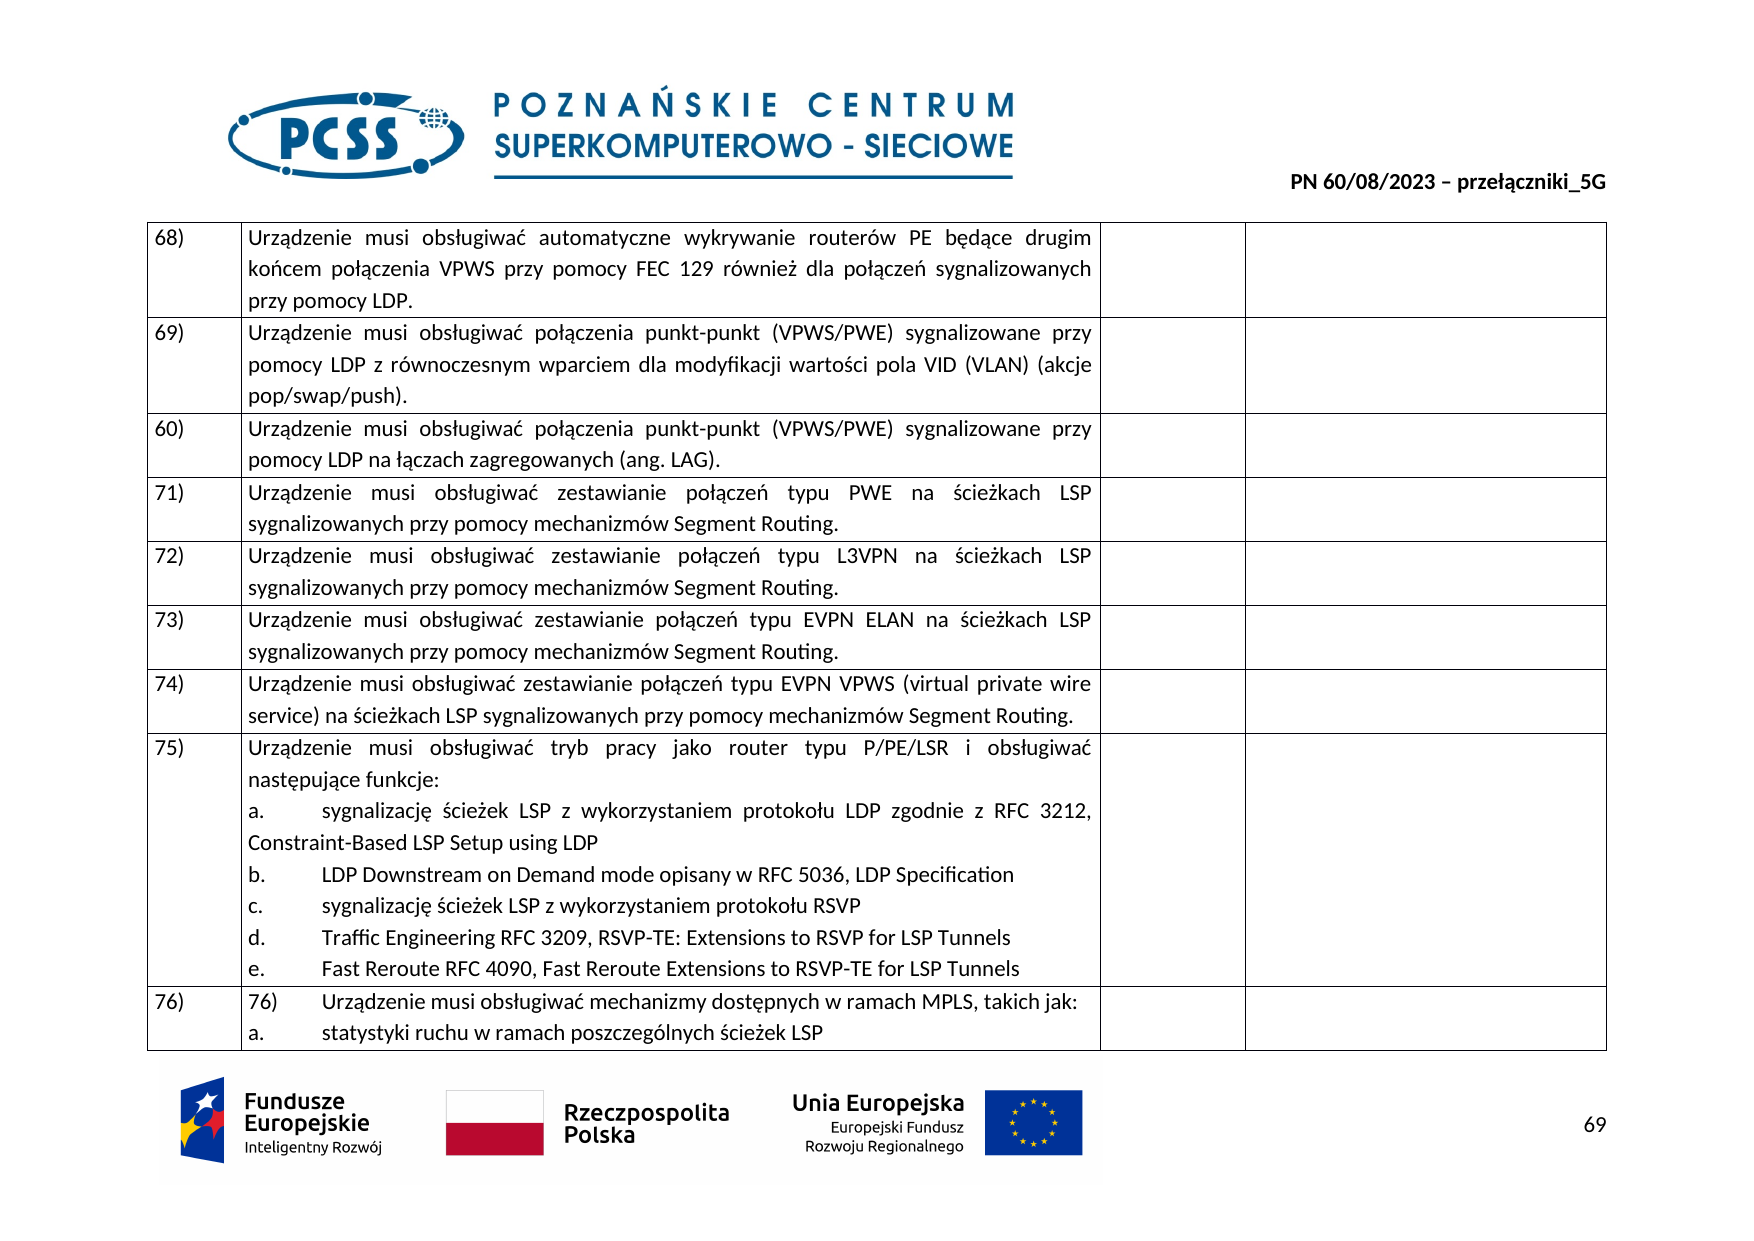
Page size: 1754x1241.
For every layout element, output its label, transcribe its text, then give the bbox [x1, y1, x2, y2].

table_cell 60) [148, 414, 241, 477]
table_cell Urządzenie musi obsługiwać automatyczne wykrywanie routerów PE będące drugim końcem połączenia VPWS przy pomocy FEC 129 również dla połączeń sygnalizowanych przy pomocy LDP. [242, 223, 1100, 317]
table_cell [1246, 414, 1606, 477]
table_cell [1246, 542, 1606, 604]
table_cell [1246, 734, 1606, 986]
table_cell [1101, 414, 1245, 477]
picture [135, 24, 1105, 179]
table_cell Urządzenie musi obsługiwać zestawianie połączeń typu PWE na ścieżkach LSP sygnalizowanych przy pomocy mechanizmów Segment Routing. [242, 478, 1100, 541]
table_cell Urządzenie musi obsługiwać tryb pracy jako router typu P/PE/LSR i obsługiwać następujące funkcje: a. sygnalizację ścieżek LSP z wykorzystaniem protokołu LDP zgodnie z RFC 3212, Constraint-Based LSP Setup using LDP b. LDP Downstream on Demand mode opisany w RFC 5036, LDP Specification c. sygnalizację ścieżek LSP z wykorzystaniem protokołu RSVP d. Traffic Engineering RFC 3209, RSVP-TE: Extensions to RSVP for LSP Tunnels e. Fast Reroute RFC 4090, Fast Reroute Extensions to RSVP-TE for LSP Tunnels [242, 734, 1100, 986]
table_cell [1246, 987, 1606, 1050]
table_cell 69) [148, 318, 241, 413]
picture [159, 1055, 1104, 1185]
table_cell 76) [148, 987, 241, 1050]
table_cell [1246, 606, 1606, 668]
table_cell [1246, 223, 1606, 317]
table_cell 73) [148, 606, 241, 668]
table_cell [1246, 318, 1606, 413]
table_cell [1246, 670, 1606, 732]
table_cell [1101, 606, 1245, 668]
table_cell Urządzenie musi obsługiwać połączenia punkt-punkt (VPWS/PWE) sygnalizowane przy pomocy LDP z równoczesnym wparciem dla modyfikacji wartości pola VID (VLAN) (akcje pop/swap/push). [242, 318, 1100, 413]
table_cell 68) [148, 223, 241, 317]
table_cell [1101, 318, 1245, 413]
table_cell [1101, 478, 1245, 541]
table_cell 74) [148, 670, 241, 732]
table_cell 72) [148, 542, 241, 604]
table_cell [1101, 670, 1245, 732]
table_cell Urządzenie musi obsługiwać zestawianie połączeń typu EVPN ELAN na ścieżkach LSP sygnalizowanych przy pomocy mechanizmów Segment Routing. [242, 606, 1100, 668]
table_cell [1101, 542, 1245, 604]
table_cell 71) [148, 478, 241, 541]
table_cell Urządzenie musi obsługiwać połączenia punkt-punkt (VPWS/PWE) sygnalizowane przy pomocy LDP na łączach zagregowanych (ang. LAG). [242, 414, 1100, 477]
table_cell Urządzenie musi obsługiwać zestawianie połączeń typu L3VPN na ścieżkach LSP sygnalizowanych przy pomocy mechanizmów Segment Routing. [242, 542, 1100, 604]
table_cell [1246, 478, 1606, 541]
table_cell [1101, 734, 1245, 986]
table_cell [1101, 987, 1245, 1050]
table_cell Urządzenie musi obsługiwać zestawianie połączeń typu EVPN VPWS (virtual private wire service) na ścieżkach LSP sygnalizowanych przy pomocy mechanizmów Segment Routing. [242, 670, 1100, 732]
table_cell 75) [148, 734, 241, 986]
table_cell [1101, 223, 1245, 317]
